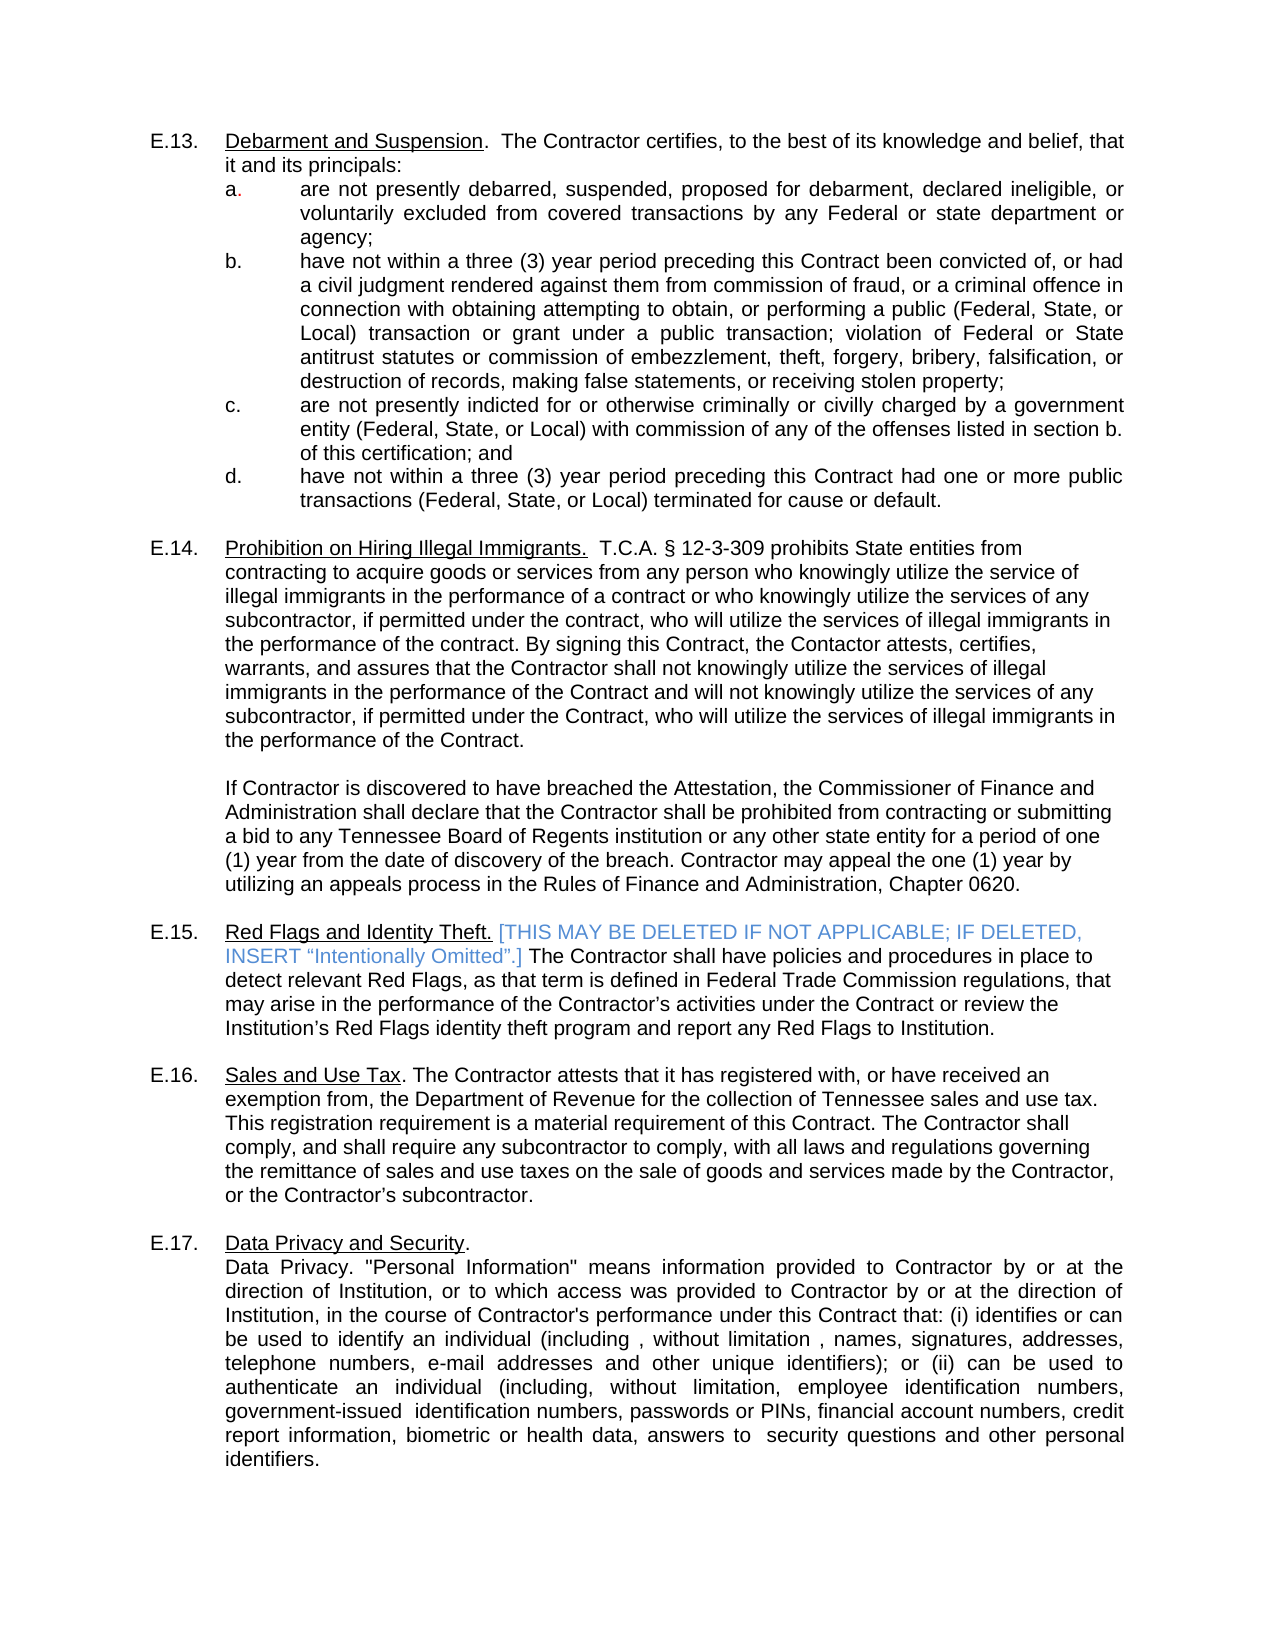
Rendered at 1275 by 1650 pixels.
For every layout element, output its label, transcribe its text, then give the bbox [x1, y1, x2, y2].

text d. have not within a three (3) year period preceding this Contract had one or more public transactions (Federal, State, or Local) terminated for cause or default. [225, 464, 1125, 512]
text E.13. Debarment and Suspension. The Contractor certifies, to the best of its knowledge and belief, that it and its principals: [150, 129, 1125, 177]
text E.17. Data Privacy and Security. [150, 1231, 1125, 1255]
text E.14. ProhibitiononHiringIllegalImmigrants. T.C.A. § 12-3-309 prohibits State entities from contracting to acquire goods or services from any person who knowingly utilize the service of illegal immigrants in the performance of a contract or who knowingly utilize the services of any subcontractor, if permitted under the contract, who will utilize the services of illegal immigrants in the performance of the contract. By signing this Contract, the Contactor attests, certifies, warrants, and assures that the Contractor shall not knowingly utilize the services of illegal immigrants in the performance of the Contract and will not knowingly utilize the services of any subcontractor, if permitted under the Contract, who will utilize the services of illegal immigrants in the performance of the Contract. [150, 536, 1125, 752]
text If Contractor is discovered to have breached the Attestation, the Commissioner of Finance and Administration shall declare that the Contractor shall be prohibited from contracting or submitting a bid to any Tennessee Board of Regents institution or any other state entity for a period of one (1) year from the date of discovery of the breach. Contractor may appeal the one (1) year by utilizing an appeals process in the Rules of Finance and Administration, Chapter 0620. [225, 776, 1125, 896]
text a. are not presently debarred, suspended, proposed for debarment, declared ineligible, or voluntarily excluded from covered transactions by any Federal or state department or agency; [225, 177, 1125, 249]
text E.15. Red Flags and Identity Theft. [THIS MAY BE DELETED IF NOT APPLICABLE; IF DELETED, INSERT “Intentionally Omitted”.] The Contractor shall have policies and procedures in place to detect relevant Red Flags, as that term is defined in Federal Trade Commission regulations, that may arise in the performance of the Contractor’s activities under the Contract or review the Institution’s Red Flags identity theft program and report any Red Flags to Institution. [150, 919, 1125, 1039]
text b. have not within a three (3) year period preceding this Contract been convicted of, or had a civil judgment rendered against them from commission of fraud, or a criminal offence in connection with obtaining attempting to obtain, or performing a public (Federal, State, or Local) transaction or grant under a public transaction; violation of Federal or State antitrust statutes or commission of embezzlement, theft, forgery, bribery, falsification, or destruction of records, making false statements, or receiving stolen property; [225, 249, 1125, 392]
text Data Privacy. "Personal Information" means information provided to Contractor by or at the direction of Institution, or to which access was provided to Contractor by or at the direction of Institution, in the course of Contractor's performance under this Contract that: (i) identifies or can be used to identify an individual (including , without limitation , names, signatures, addresses, telephone numbers, e-mail addresses and other unique identifiers); or (ii) can be used to authenticate an individual (including, without limitation, employee identification numbers, government-issued identification numbers, passwords or PINs, financial account numbers, credit report information, biometric or health data, answers to security questions and other personal identifiers. [225, 1255, 1125, 1471]
text c. are not presently indicted for or otherwise criminally or civilly charged by a government entity (Federal, State, or Local) with commission of any of the offenses listed in section b. of this certification; and [225, 392, 1125, 464]
text E.16. Sales and Use Tax. The Contractor attests that it has registered with, or have received an exemption from, the Department of Revenue for the collection of Tennessee sales and use tax. This registration requirement is a material requirement of this Contract. The Contractor shall comply, and shall require any subcontractor to comply, with all laws and regulations governing the remittance of sales and use taxes on the sale of goods and services made by the Contractor, or the Contractor’s subcontractor. [150, 1063, 1125, 1207]
